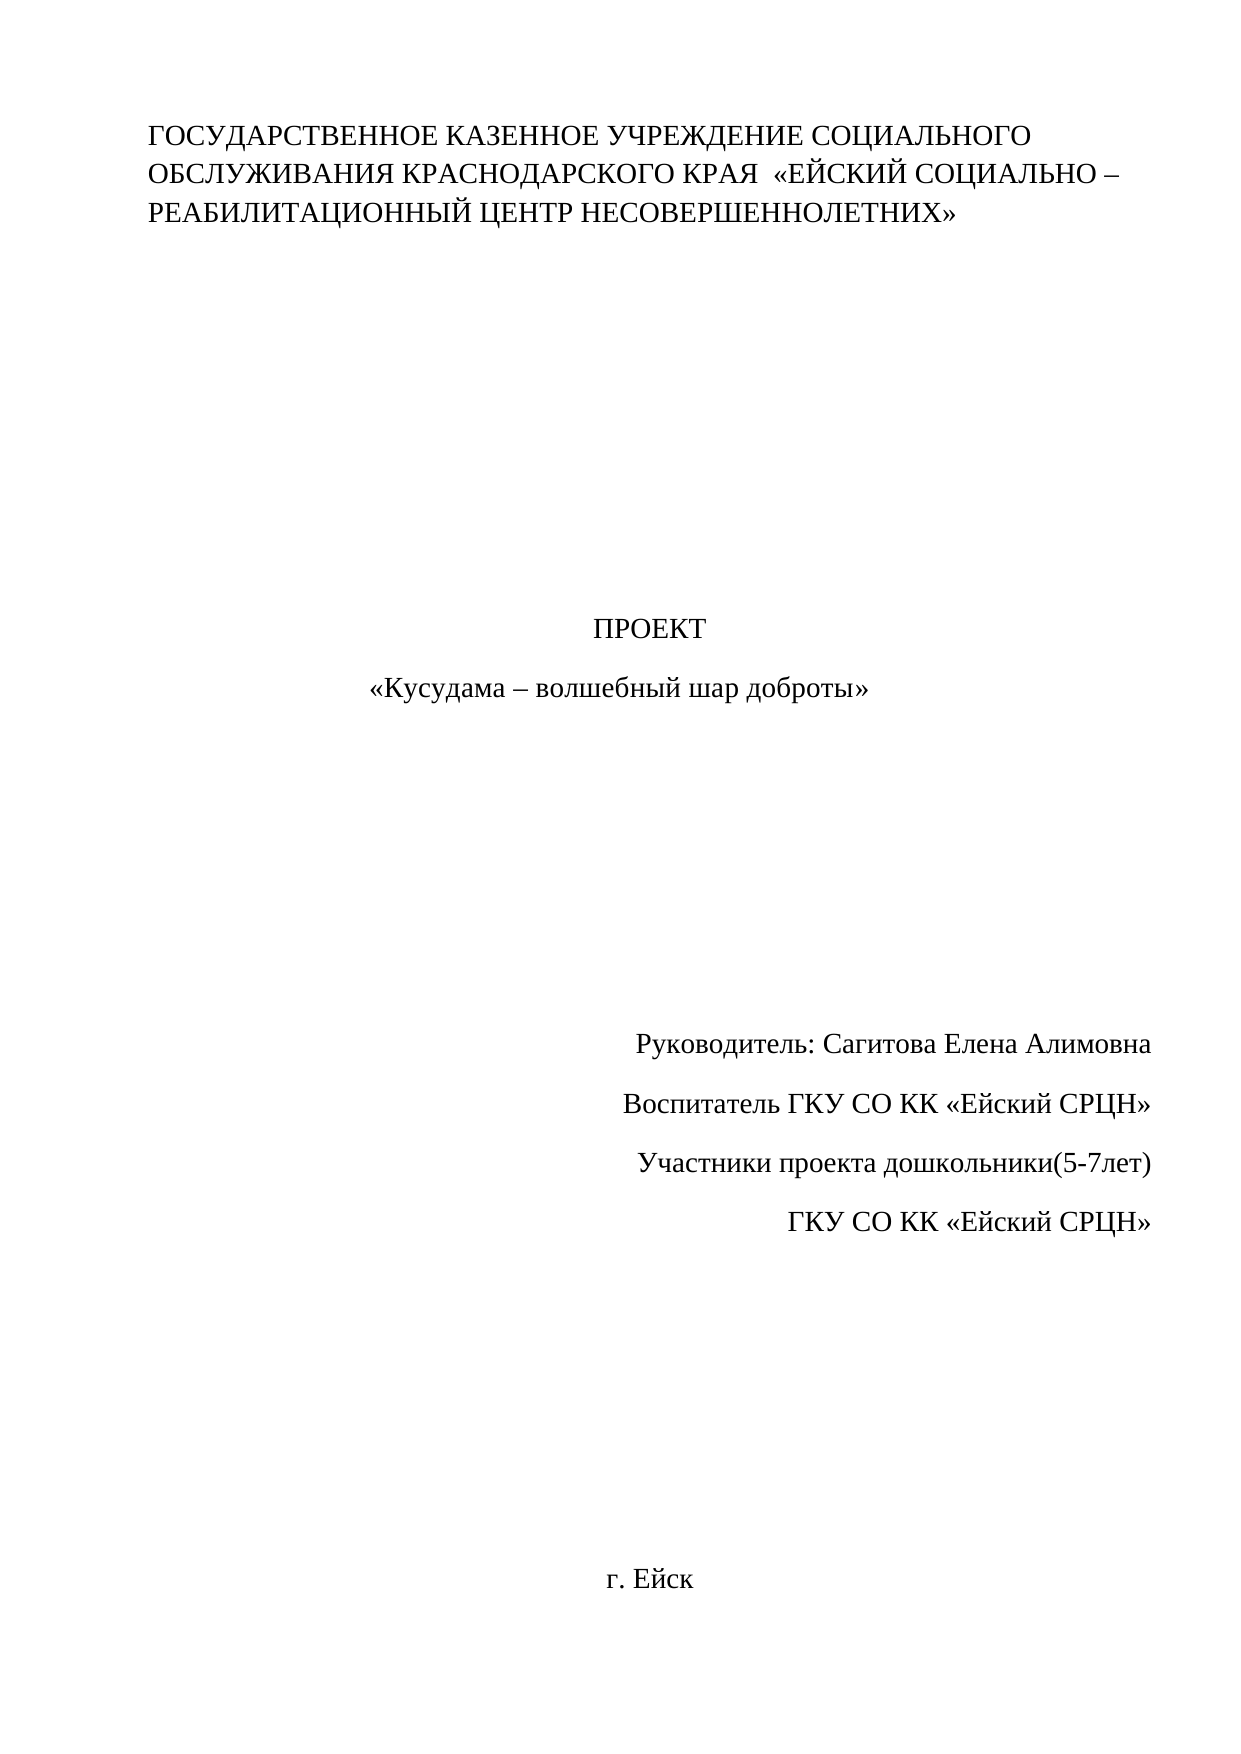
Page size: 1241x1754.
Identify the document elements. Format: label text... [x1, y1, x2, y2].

text Участники проекта дошкольники(5-7лет) [148, 1145, 1152, 1179]
text г. Ейск [148, 1561, 1152, 1594]
text Руководитель: Сагитова Елена Алимовна [148, 1026, 1152, 1060]
text ПРОЕКТ [148, 611, 1152, 644]
text Воспитатель ГКУ СО КК «Ейский СРЦН» [148, 1086, 1152, 1119]
text ГКУ СО КК «Ейский СРЦН» [148, 1204, 1152, 1238]
text «Кусудама – волшебный шар доброты» [148, 670, 1152, 704]
text ГОСУДАРСТВЕННОЕ КАЗЕННОЕ УЧРЕЖДЕНИЕ СОЦИАЛЬНОГО ОБСЛУЖИВАНИЯ КРАСНОДАРСКОГО КРАЯ «ЕЙСКИЙ СОЦИАЛЬНО – РЕАБИЛИТАЦИОННЫЙ ЦЕНТР НЕСОВЕРШЕННОЛЕТНИХ» [148, 118, 1152, 229]
